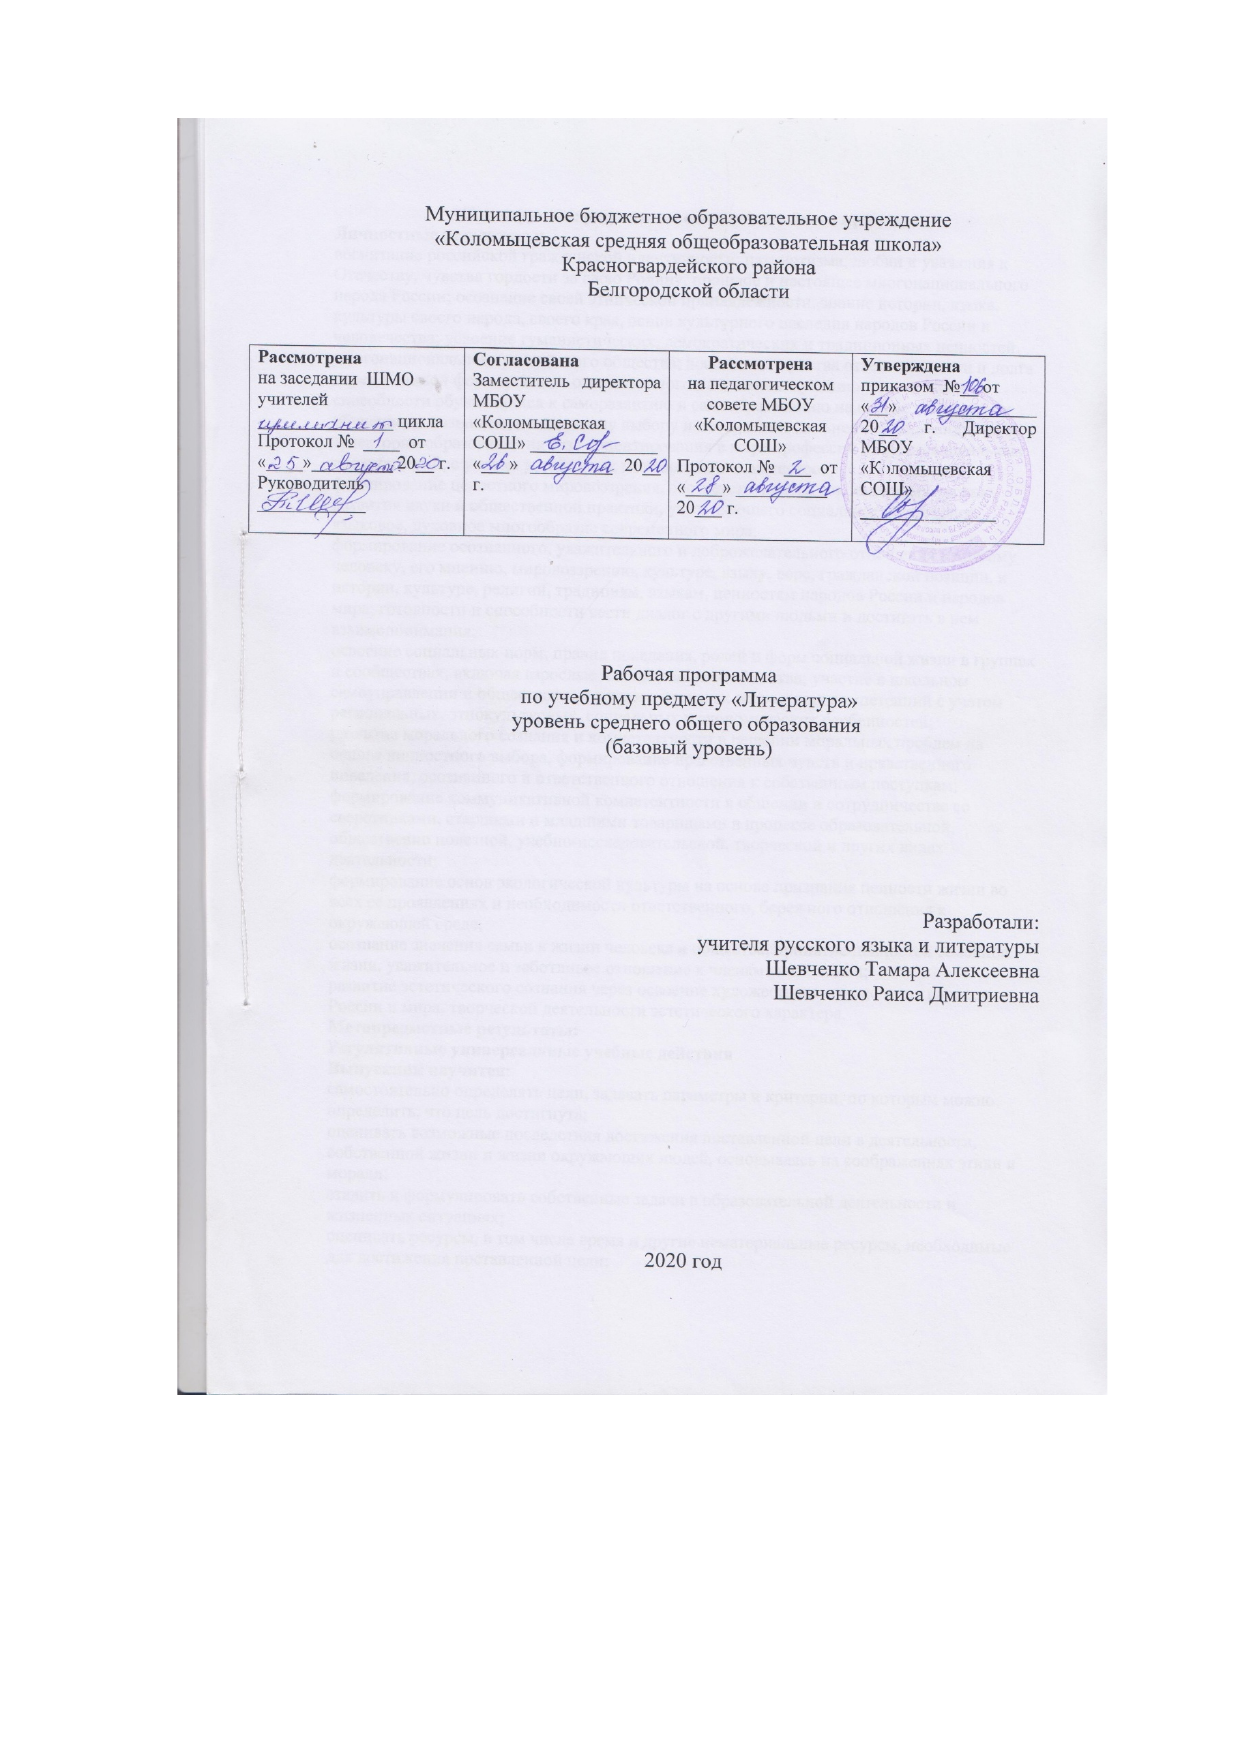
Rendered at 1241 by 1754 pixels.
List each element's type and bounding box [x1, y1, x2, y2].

picture [177, 118, 1108, 1395]
